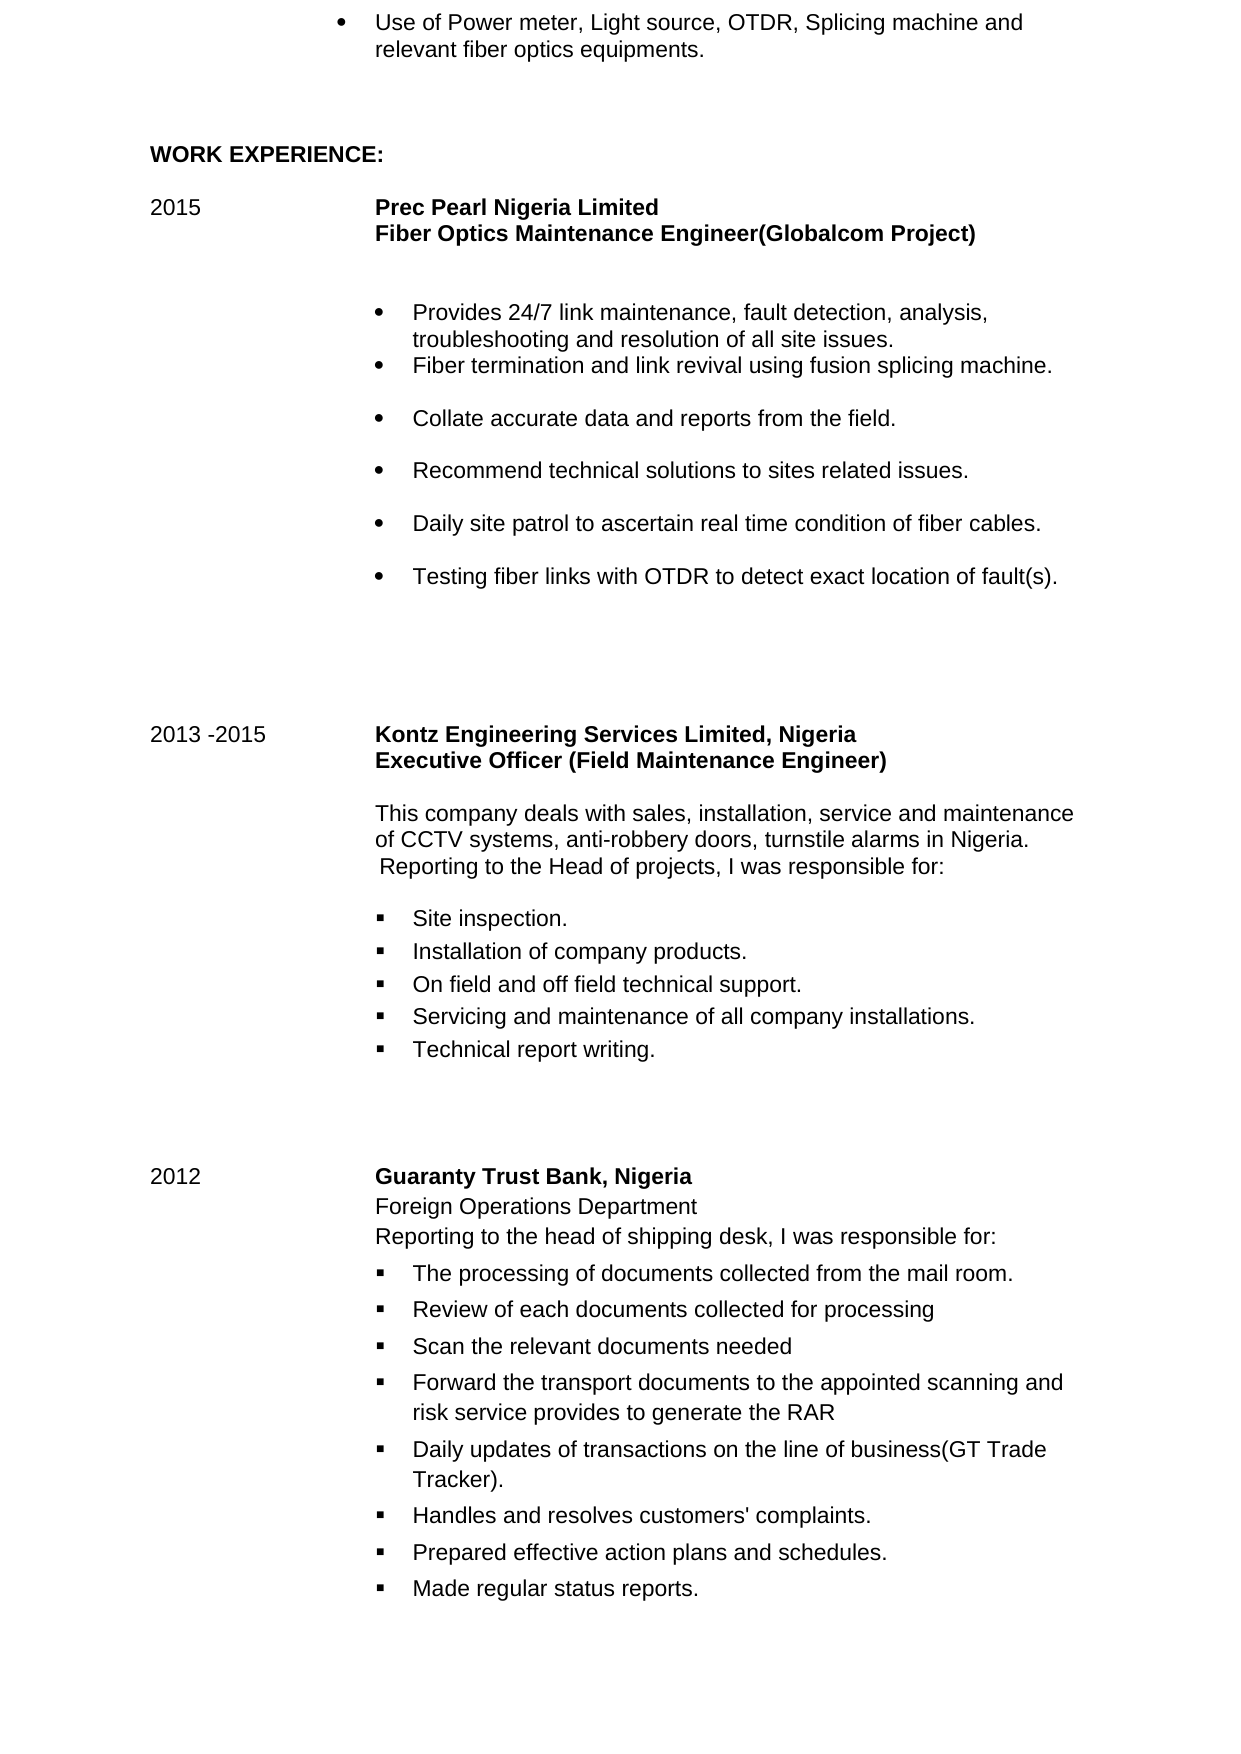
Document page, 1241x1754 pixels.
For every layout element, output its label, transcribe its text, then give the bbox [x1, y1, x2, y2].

list The processing of documents collected from the mail room. [375, 1260, 1090, 1286]
text WORK EXPERIENCE: [150, 141, 1090, 167]
list Use of Power meter, Light source, OTDR, Splicing machine and relevant fiber optics equipments. [337, 9, 1090, 62]
list Daily site patrol to ascertain real time condition of fiber cables. [375, 510, 1090, 536]
text 2013 -2015 Kontz Engineering Services Limited, Nigeria [150, 721, 1090, 747]
text Fiber Optics Maintenance Engineer(Globalcom Project) [375, 220, 1090, 247]
list Prepared effective action plans and schedules. [375, 1539, 1090, 1565]
list Scan the relevant documents needed [375, 1333, 1090, 1359]
text Executive Officer (Field Maintenance Engineer) [150, 747, 1090, 774]
list Forward the transport documents to the appointed scanning and risk service provides to generate the RAR [375, 1369, 1090, 1426]
list Collate accurate data and reports from the field. [375, 405, 1090, 431]
text 2012 Guaranty Trust Bank, Nigeria [150, 1163, 1090, 1189]
list On field and off field technical support. [375, 971, 1090, 997]
text This company deals with sales, installation, service and maintenance of CCTV systems, anti-robbery doors, turnstile alarms in Nigeria. [375, 800, 1090, 853]
list Handles and resolves customers' complaints. [375, 1502, 1090, 1529]
list Provides 24/7 link maintenance, fault detection, analysis, troubleshooting and resolution of all site issues. [375, 299, 1090, 352]
text Foreign Operations Department [300, 1193, 1090, 1219]
text Reporting to the head of shipping desk, I was responsible for: [300, 1223, 1090, 1250]
list Site inspection. [375, 905, 1090, 932]
list Daily updates of transactions on the line of business(GT Trade Tracker). [375, 1436, 1090, 1492]
list Fiber termination and link revival using fusion splicing machine. [375, 352, 1090, 378]
text 2015 Prec Pearl Nigeria Limited [150, 194, 1090, 220]
list Review of each documents collected for processing [375, 1296, 1090, 1323]
list Servicing and maintenance of all company installations. [375, 1003, 1090, 1029]
list Testing fiber links with OTDR to detect exact location of fault(s). [375, 563, 1090, 589]
list Made regular status reports. [375, 1575, 1090, 1602]
list Recommend technical solutions to sites related issues. [375, 457, 1090, 484]
list Technical report writing. [375, 1036, 1090, 1062]
list Installation of company products. [375, 938, 1090, 964]
text Reporting to the Head of projects, I was responsible for: [150, 853, 1090, 879]
